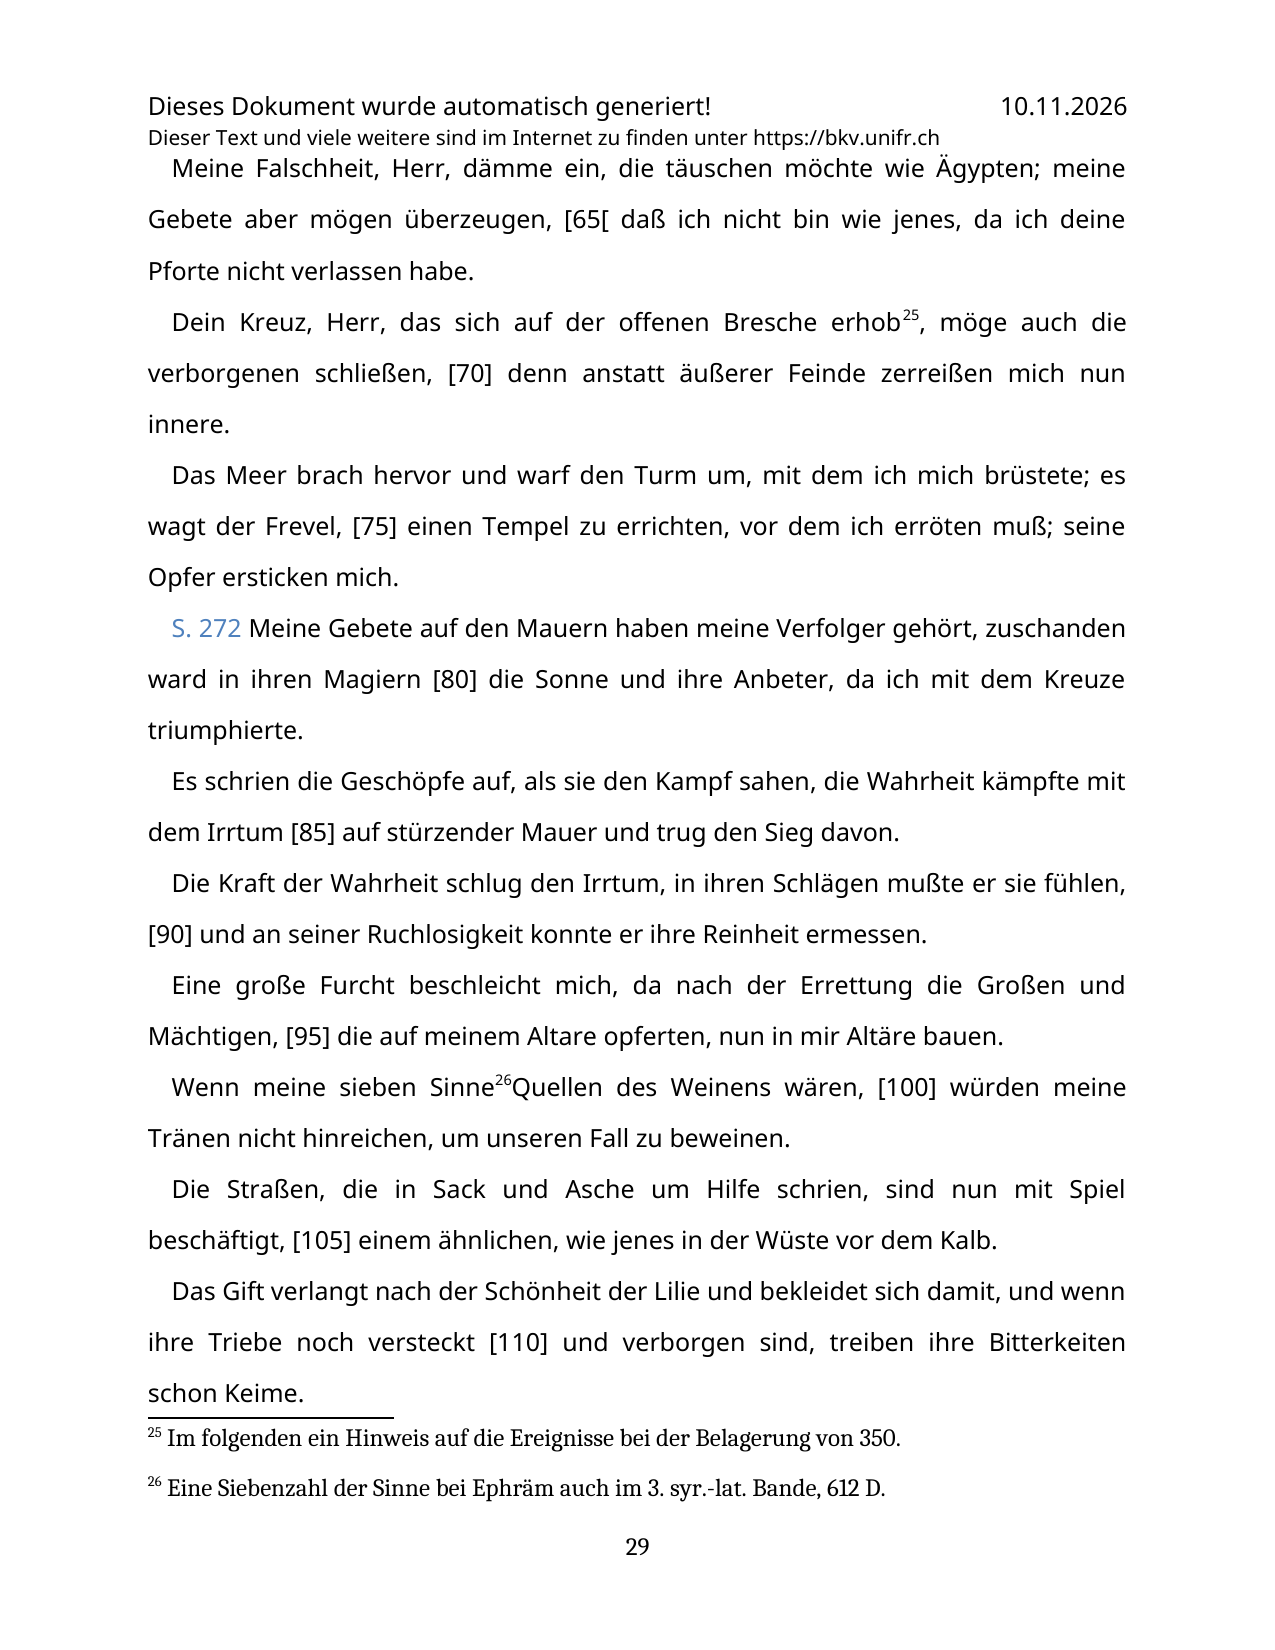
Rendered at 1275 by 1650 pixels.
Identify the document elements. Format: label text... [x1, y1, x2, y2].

text Meine Falschheit, Herr, dämme ein, die täuschen möchte wie Ägypten; meine Gebete aber mögen überzeugen, [65[ daß ich nicht bin wie jenes, da ich deine Pforte nicht verlassen habe. [148, 151, 1127, 287]
text Das Gift verlangt nach der Schönheit der Lilie und bekleidet sich damit, und wenn ihre Triebe noch versteckt [110] und verborgen sind, treiben ihre Bitterkeiten schon Keime. [148, 1274, 1127, 1410]
text Es schrien die Geschöpfe auf, als sie den Kampf sahen, die Wahrheit kämpfte mit dem Irrtum [85] auf stürzender Mauer und trug den Sieg davon. [148, 763, 1127, 849]
text Das Meer brach hervor und warf den Turm um, mit dem ich mich brüstete; es wagt der Frevel, [75] einen Tempel zu errichten, vor dem ich erröten muß; seine Opfer ersticken mich. [148, 457, 1127, 593]
text Dein Kreuz, Herr, das sich auf der offenen Bresche erhob, möge auch die verborgenen schließen, [70] denn anstatt äußerer Feinde zerreißen mich nun innere. [148, 304, 1127, 440]
text Die Straßen, die in Sack und Asche um Hilfe schrien, sind nun mit Spiel beschäftigt, [105] einem ähnlichen, wie jenes in der Wüste vor dem Kalb. [148, 1172, 1127, 1257]
text Die Kraft der Wahrheit schlug den Irrtum, in ihren Schlägen mußte er sie fühlen, [90] und an seiner Ruchlosigkeit konnte er ihre Reinheit ermessen. [148, 866, 1127, 951]
text Eine große Furcht beschleicht mich, da nach der Errettung die Großen und Mächtigen, [95] die auf meinem Altare opferten, nun in mir Altäre bauen. [148, 968, 1127, 1053]
text S. 272 Meine Gebete auf den Mauern haben meine Verfolger gehört, zuschanden ward in ihren Magiern [80] die Sonne und ihre Anbeter, da ich mit dem Kreuze triumphierte. [148, 610, 1127, 747]
text Wenn meine sieben SinneQuellen des Weinens wären, [100] würden meine Tränen nicht hinreichen, um unseren Fall zu beweinen. [148, 1070, 1127, 1155]
